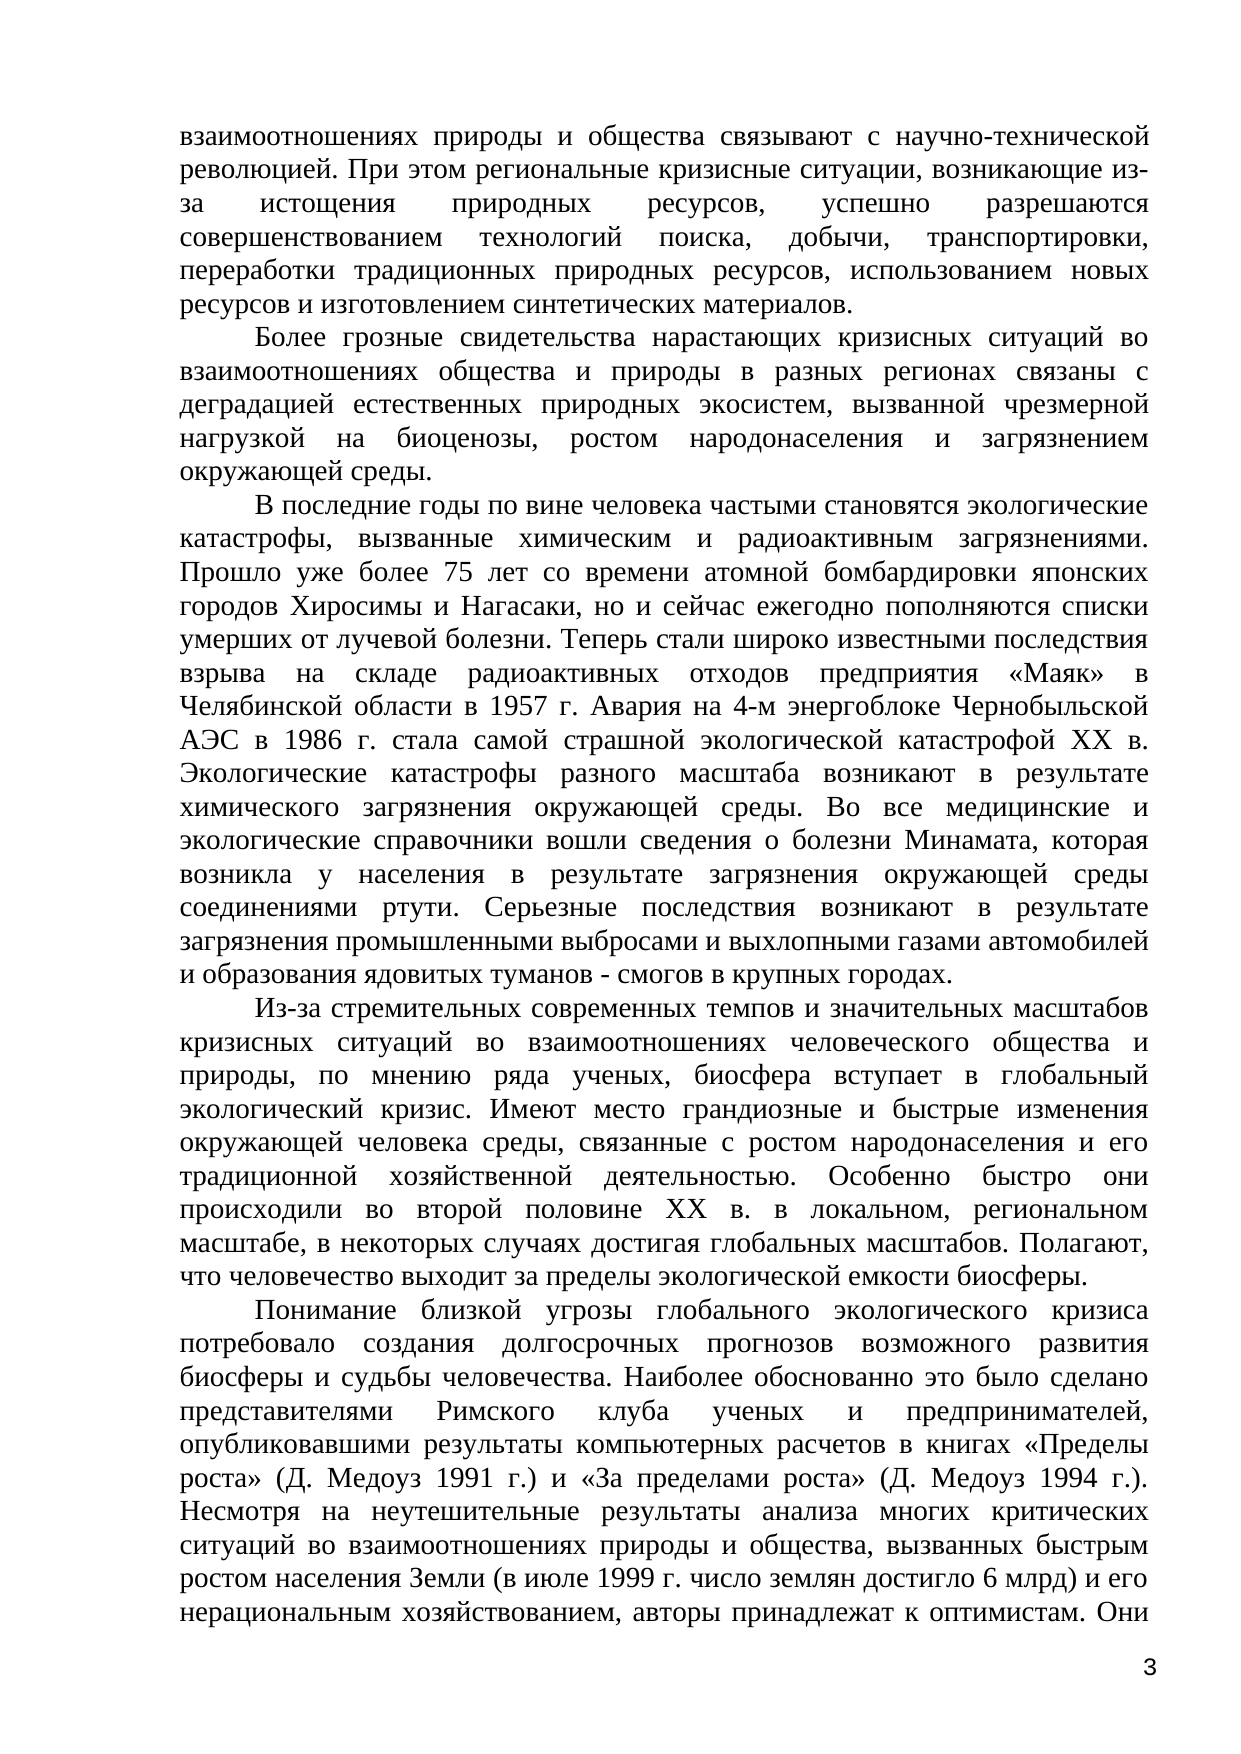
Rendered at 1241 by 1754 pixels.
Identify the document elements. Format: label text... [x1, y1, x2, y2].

text Более грозные свидетельства нарастающих кризисных ситуаций во взаимоотношениях общества и природы в разных регионах связаны с деградацией естественных природных экосистем, вызванной чрезмерной нагрузкой на биоценозы, ростом народонаселения и загрязнением окружающей среды. [179, 319, 1149, 487]
text Из-за стремительных современных темпов и значительных масштабов кризисных ситуаций во взаимоотношениях человеческого общества и природы, по мнению ряда ученых, биосфера вступает в глобальный экологический кризис. Имеют место грандиозные и быстрые изменения окружающей человека среды, связанные с ростом народонаселения и его традиционной хозяйственной деятельностью. Особенно быстро они происходили во второй половине XX в. в локальном, региональном масштабе, в некоторых случаях достигая глобальных масштабов. Полагают, что человечество выходит за пределы экологической емкости биосферы. [179, 990, 1149, 1292]
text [179, 1292, 1149, 1627]
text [179, 118, 1149, 319]
text В последние годы по вине человека частыми становятся экологические катастрофы, вызванные химическим и радиоактивным загрязнениями. Прошло уже более 75 лет со времени атомной бомбардировки японских городов Хиросимы и Нагасаки, но и сейчас ежегодно пополняются списки умерших от лучевой болезни. Теперь стали широко известными последствия взрыва на складе радиоактивных отходов предприятия «Маяк» в Челябинской области в 1957 г. Авария на 4-м энергоблоке Чернобыльской АЭС в 1986 г. стала самой страшной экологической катастрофой XX в. Экологические катастрофы разного масштаба возникают в результате химического загрязнения окружающей среды. Во все медицинские и экологические справочники вошли сведения о болезни Минамата, которая возникла у населения в результате загрязнения окружающей среды соединениями ртути. Серьезные последствия возникают в результате загрязнения промышленными выбросами и выхлопными газами автомобилей и образования ядовитых туманов - смогов в крупных городах. [179, 487, 1149, 990]
